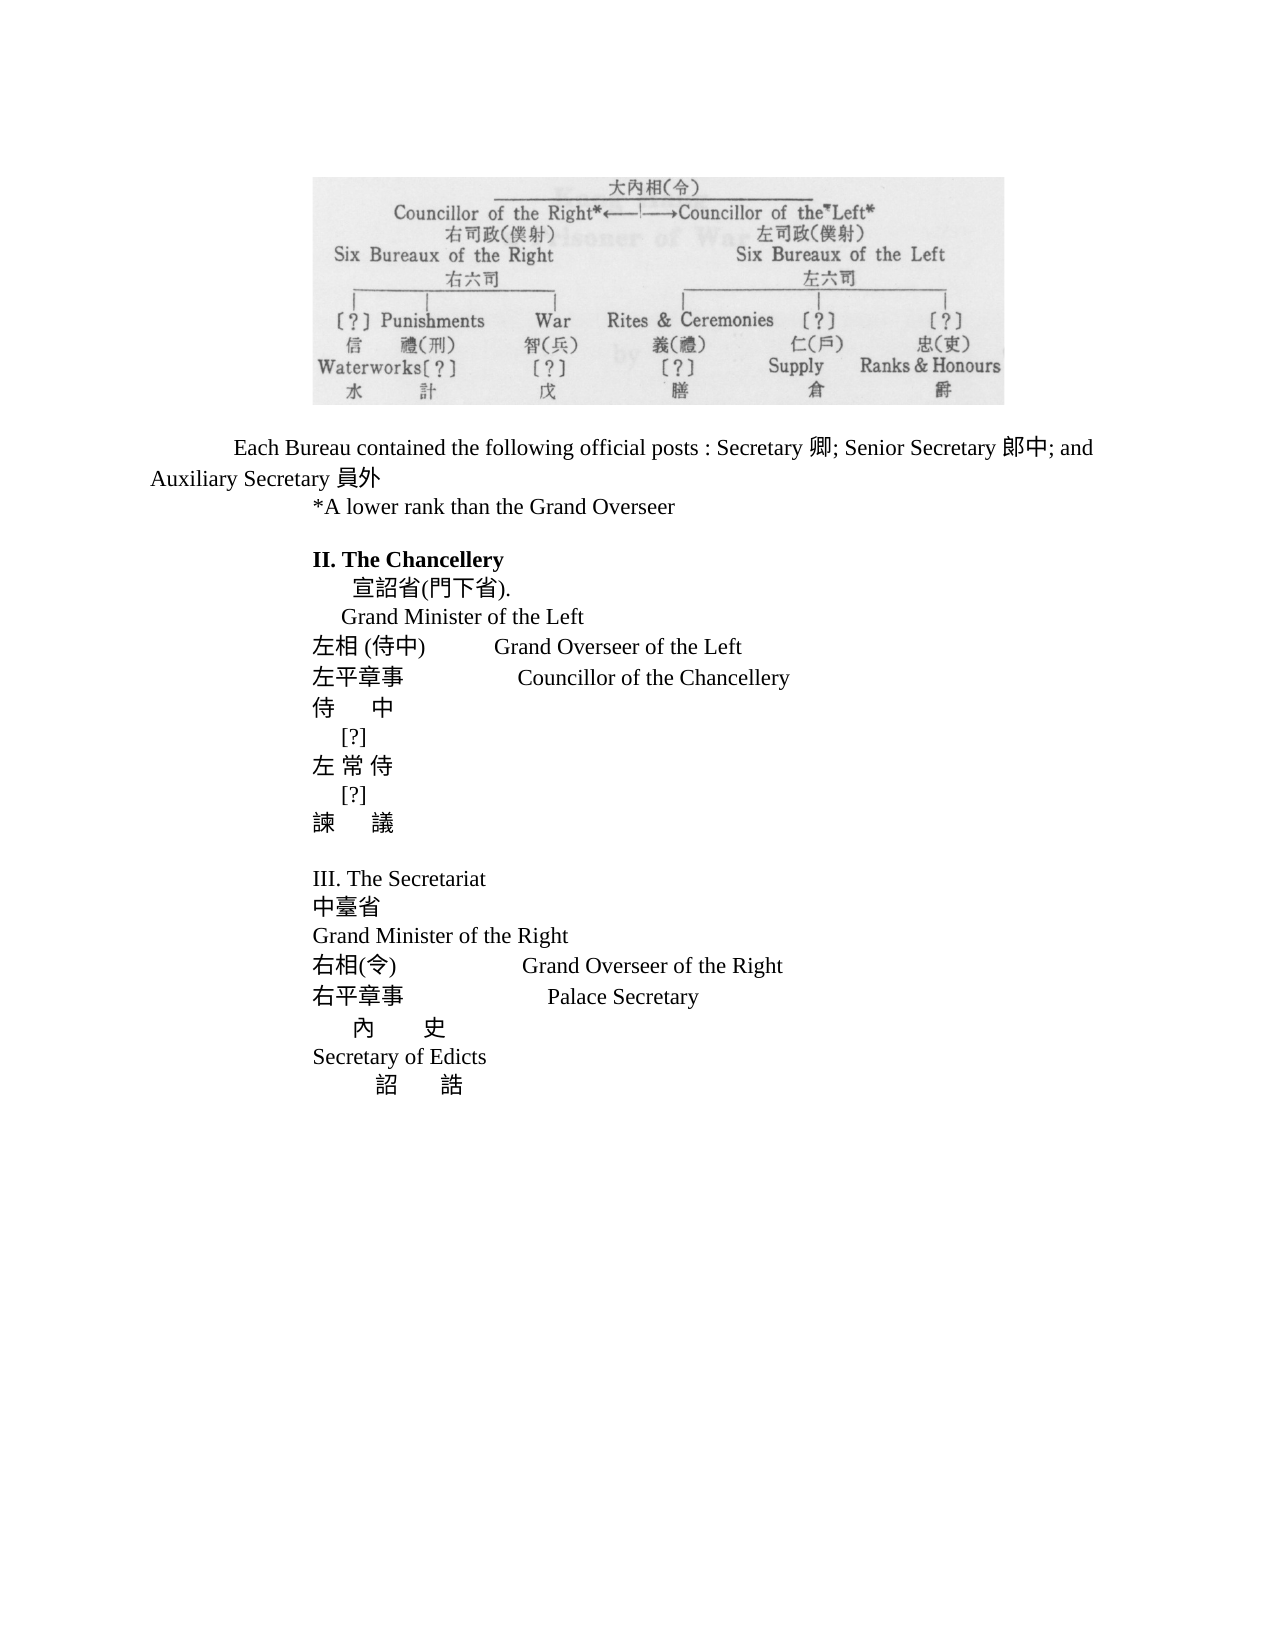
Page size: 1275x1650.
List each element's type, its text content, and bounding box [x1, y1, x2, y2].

text 諫 議 [150, 807, 1125, 839]
text 左 常 侍 [150, 750, 1125, 781]
text III. The Secretariat [150, 865, 1125, 891]
text 內 史 [150, 1011, 1125, 1043]
text 右相(令) Grand Overseer of the Right [150, 949, 1125, 980]
text Each Bureau contained the following official posts : Secretary 卿; Senior Secretary 郞中; and Auxiliary Secretary 員外 [150, 431, 1125, 493]
text [?] [150, 781, 1125, 807]
text *A lower rank than the Grand Overseer [150, 493, 1125, 519]
text 侍 中 [150, 692, 1125, 723]
text 宣詔省(門下省). [150, 572, 1125, 603]
text Grand Minister of the Left [150, 603, 1125, 630]
text [?] [150, 723, 1125, 750]
text 詔 誥 [150, 1069, 1125, 1100]
text 左相 (侍中) Grand Overseer of the Left [150, 630, 1125, 661]
text 左平章事 Councillor of the Chancellery [150, 661, 1125, 692]
text 右平章事 Palace Secretary [150, 980, 1125, 1011]
picture [312, 177, 1005, 405]
text II. The Chancellery [150, 546, 1125, 572]
text 中臺省 [150, 891, 1125, 923]
text Grand Minister of the Right [150, 923, 1125, 949]
text Secretary of Edicts [150, 1043, 1125, 1069]
